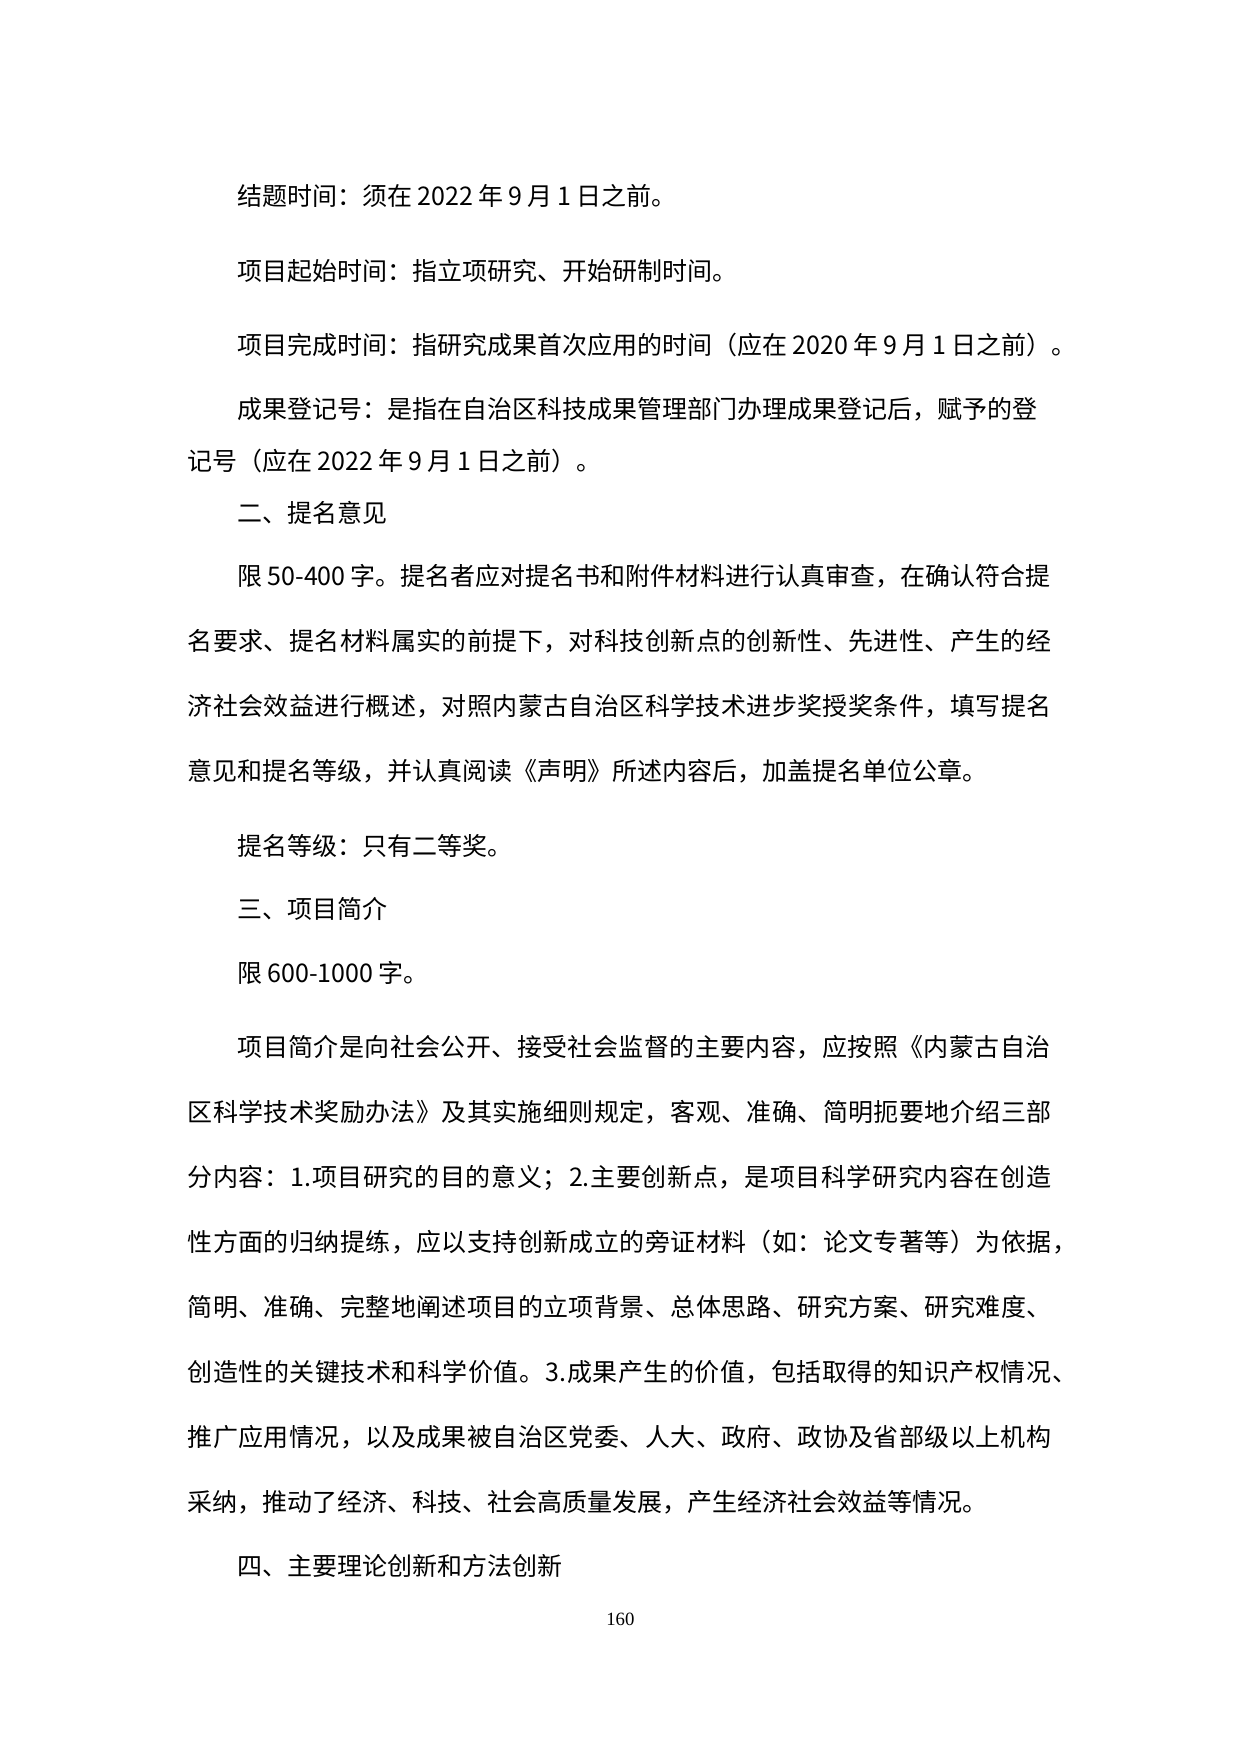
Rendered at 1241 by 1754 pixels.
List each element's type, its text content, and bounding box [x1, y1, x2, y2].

text 项目起始时间：指立项研究、开始研制时间。 [187, 237, 1053, 302]
text 项目完成时间：指研究成果首次应用的时间（应在2020年9月1日之前）。 [187, 311, 1053, 376]
text 成果登记号：是指在自治区科技成果管理部门办理成果登记后，赋予的登记号（应在2022年9月1日之前）。 [187, 376, 1053, 481]
text 二、提名意见 [187, 481, 1053, 533]
text 项目简介是向社会公开、接受社会监督的主要内容，应按照《内蒙古自治区科学技术奖励办法》及其实施细则规定，客观、准确、简明扼要地介绍三部分内容：1.项目研究的目的意义；2.主要创新点，是项目科学研究内容在创造性方面的归纳提练，应以支持创新成立的旁证材料（如：论文专著等）为依据，简明、准确、完整地阐述项目的立项背景、总体思路、研究方案、研究难度、创造性的关键技术和科学价值。3.成果产生的价值，包括取得的知识产权情况、推广应用情况，以及成果被自治区党委、人大、政府、政协及省部级以上机构采纳，推动了经济、科技、社会高质量发展，产生经济社会效益等情况。 [187, 1013, 1053, 1533]
text 提名等级：只有二等奖。 [187, 812, 1053, 877]
text 结题时间：须在2022年9月1日之前。 [187, 162, 1053, 227]
text 限600-1000字。 [187, 939, 1053, 1004]
text 三、项目简介 [187, 877, 1053, 929]
text 四、主要理论创新和方法创新 [187, 1533, 1053, 1586]
text 限50-400字。提名者应对提名书和附件材料进行认真审查，在确认符合提名要求、提名材料属实的前提下，对科技创新点的创新性、先进性、产生的经济社会效益进行概述，对照内蒙古自治区科学技术进步奖授奖条件，填写提名意见和提名等级，并认真阅读《声明》所述内容后，加盖提名单位公章。 [187, 542, 1053, 802]
